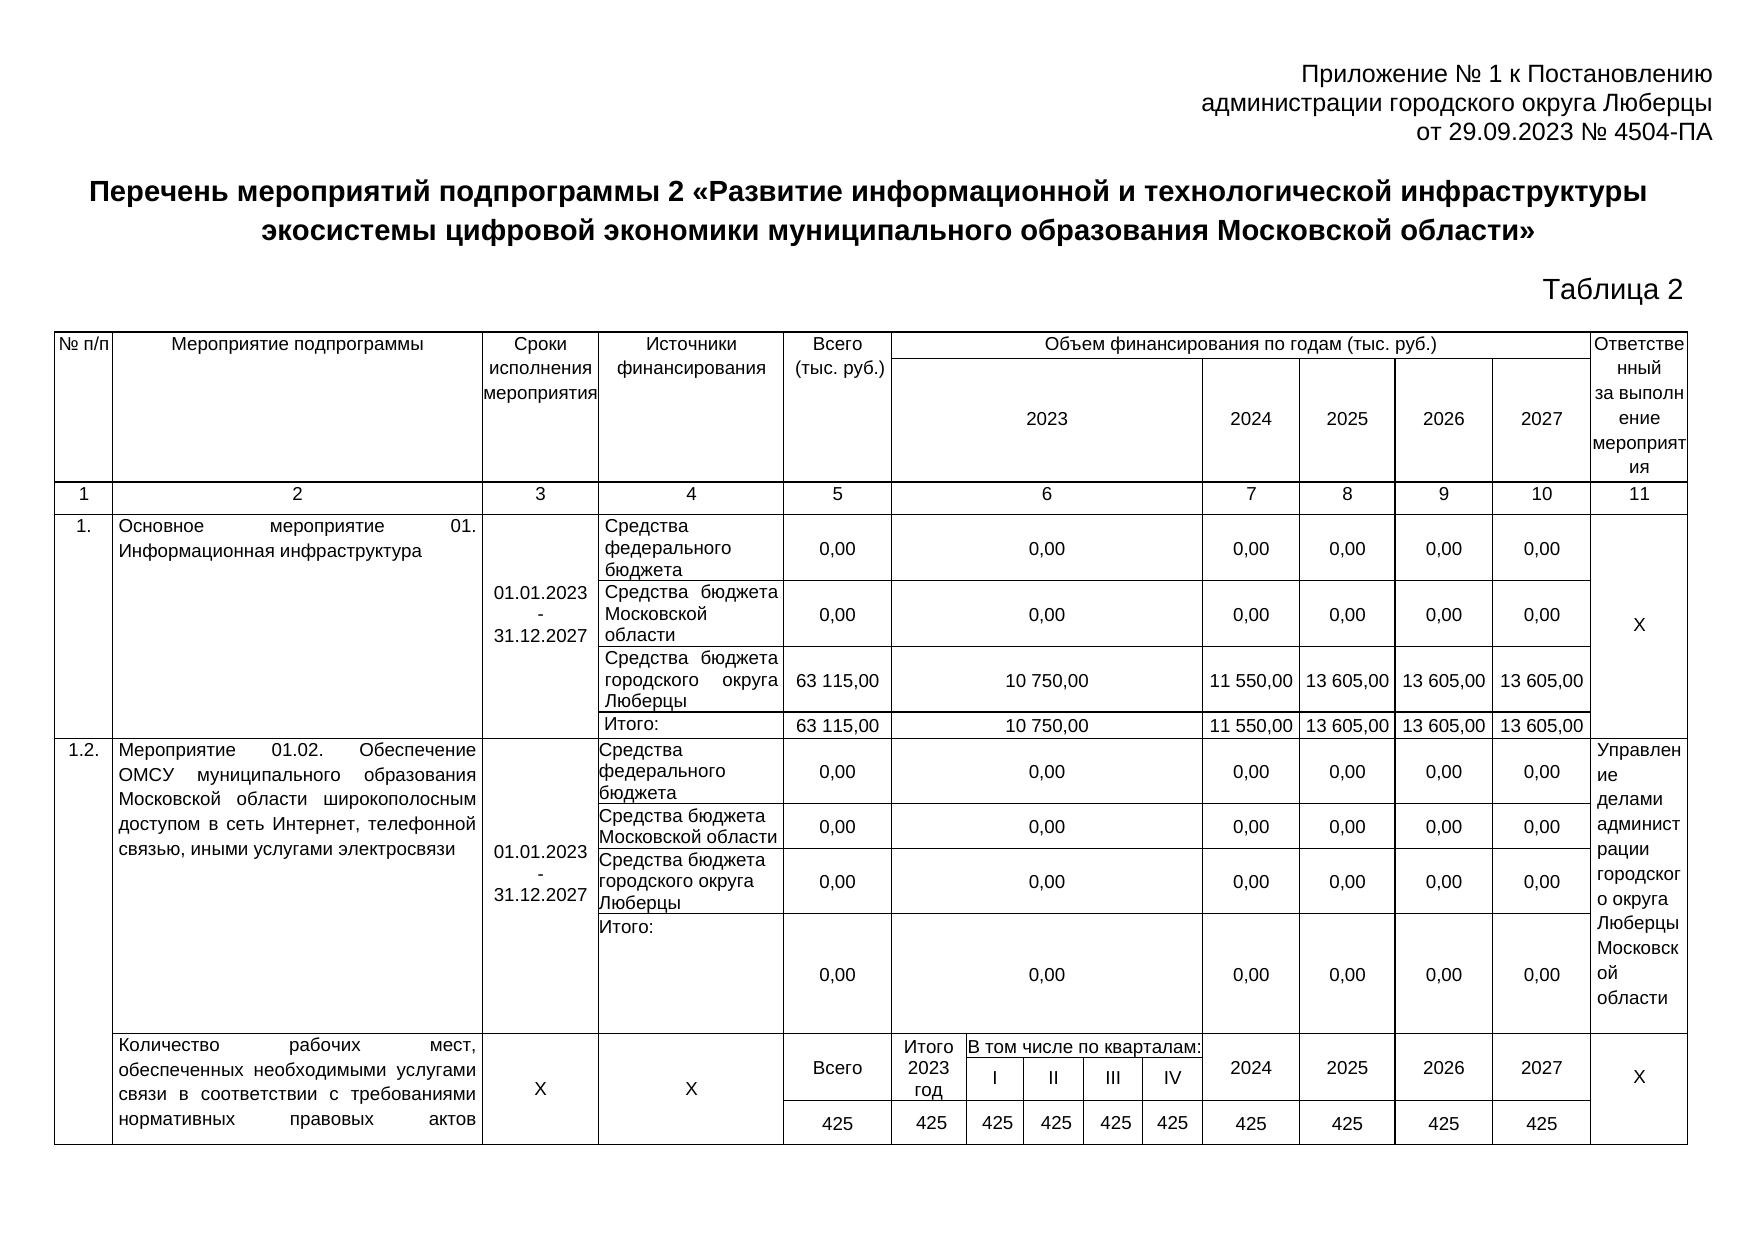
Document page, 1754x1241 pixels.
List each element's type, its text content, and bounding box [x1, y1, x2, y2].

table_cell 8 [1300, 483, 1394, 514]
table_cell Средства федерального бюджета [599, 515, 783, 580]
table_cell Средства бюджета Московской области [599, 581, 783, 646]
table_cell 0,00 [1493, 515, 1590, 580]
table_cell 0,00 [784, 515, 891, 580]
table_cell 13 605,00 [1493, 713, 1590, 738]
table_cell 7 [1203, 483, 1299, 514]
table_cell 2024 [1203, 1034, 1299, 1100]
table_cell 10 750,00 [892, 713, 1202, 738]
table_cell Средства бюджета Московской области [599, 804, 783, 847]
table_cell 0,00 [1203, 849, 1299, 913]
table_cell 13 605,00 [1300, 713, 1394, 738]
table_cell Х [1591, 515, 1687, 738]
table_cell 425 [1024, 1101, 1083, 1144]
table_header № п/п [55, 333, 112, 481]
text от 29.09.2023 № 4504-ПА [29, 117, 1713, 145]
table_cell 0,00 [1300, 515, 1394, 580]
table_cell 0,00 [784, 849, 891, 913]
table_cell 4 [599, 483, 783, 514]
table_cell Средства бюджета городского округа Люберцы [599, 647, 783, 711]
table_cell 0,00 [1396, 739, 1492, 803]
table_cell 13 605,00 [1396, 647, 1492, 711]
table_cell 0,00 [892, 739, 1202, 803]
table_cell 0,00 [1493, 849, 1590, 913]
table_cell 1.2. [55, 739, 112, 1144]
table_cell 11 550,00 [1203, 713, 1299, 738]
table_cell Количество рабочих мест, обеспеченных необходимыми услугами связи в соответствии с требованиями нормативных правовых актов Московской области, Единица [113, 1034, 482, 1144]
table_cell Итого: [599, 914, 783, 1032]
table_cell 0,00 [892, 914, 1202, 1032]
text администрации городского округа Люберцы [29, 88, 1713, 117]
table_cell 6 [892, 483, 1202, 514]
table_cell 11 550,00 [1203, 647, 1299, 711]
text Таблица 2 [29, 272, 1683, 306]
table_cell 0,00 [1396, 849, 1492, 913]
table_cell IV [1143, 1058, 1202, 1100]
table_cell 0,00 [784, 581, 891, 646]
table_header Сроки исполнения мероприятия [483, 333, 598, 481]
table_cell 0,00 [892, 515, 1202, 580]
table_cell 3 [483, 483, 598, 514]
table_header Объем финансирования по годам (тыс. руб.) [892, 333, 1590, 357]
table_cell 2027 [1493, 359, 1590, 481]
table_cell 0,00 [1396, 914, 1492, 1032]
table_cell 0,00 [784, 914, 891, 1032]
table_cell 425 [967, 1101, 1023, 1144]
table_cell 0,00 [1396, 804, 1492, 847]
text Приложение № 1 к Постановлению [29, 59, 1713, 88]
table_cell 0,00 [1396, 581, 1492, 646]
table_cell 0,00 [784, 739, 891, 803]
table_cell Мероприятие 01.02. Обеспечение ОМСУ муниципального образования Московской области широкополосным доступом в сеть Интернет, телефонной связью, иными услугами электросвязи [113, 739, 482, 1032]
table_cell 0,00 [1300, 804, 1394, 847]
table_cell 0,00 [1493, 581, 1590, 646]
table_cell 2025 [1300, 1034, 1394, 1100]
table_cell Итого: [599, 713, 783, 738]
table_cell 0,00 [1493, 804, 1590, 847]
table_cell 0,00 [892, 581, 1202, 646]
table_cell 0,00 [1203, 515, 1299, 580]
table_cell 0,00 [1396, 515, 1492, 580]
table_cell 0,00 [1300, 849, 1394, 913]
table_cell 0,00 [1203, 914, 1299, 1032]
table_cell Х [599, 1034, 783, 1144]
table_cell 0,00 [1493, 739, 1590, 803]
table_cell 01.01.2023 - 31.12.2027 [483, 739, 598, 1032]
table_cell 10 [1493, 483, 1590, 514]
table_cell 13 605,00 [1396, 713, 1492, 738]
table_cell 425 [1143, 1101, 1202, 1144]
table_cell В том числе по кварталам: [967, 1034, 1202, 1057]
table_cell 01.01.2023 - 31.12.2027 [483, 515, 598, 738]
table_cell 63 115,00 [784, 647, 891, 711]
table_cell Х [1591, 1034, 1687, 1144]
table_cell 13 605,00 [1300, 647, 1394, 711]
table_header Всего (тыс. руб.) [784, 333, 891, 481]
table_cell Средства федерального бюджета [599, 739, 783, 803]
table_cell 1. [55, 515, 112, 738]
table_cell 0,00 [1300, 581, 1394, 646]
table_header Ответственный за выполнение мероприятия [1591, 333, 1687, 481]
table_cell 1 [55, 483, 112, 514]
table_cell I [967, 1058, 1023, 1100]
table_cell 10 750,00 [892, 647, 1202, 711]
table_cell 425 [1300, 1101, 1394, 1144]
table_cell 0,00 [892, 849, 1202, 913]
table_cell 0,00 [892, 804, 1202, 847]
table_cell 9 [1396, 483, 1492, 514]
table_cell 0,00 [1493, 914, 1590, 1032]
subtitle Перечень мероприятий подпрограммы 2 «Развитие информационной и технологической инфраструктуры экосистемы цифровой экономики муниципального образования Московской области» [48, 174, 1689, 246]
table_cell Итого 2023 год [892, 1034, 966, 1100]
table_cell II [1024, 1058, 1083, 1100]
table_cell 425 [1203, 1101, 1299, 1144]
table_cell 2024 [1203, 359, 1299, 481]
table_header Мероприятие подпрограммы [113, 333, 482, 481]
table_cell 425 [1493, 1101, 1590, 1144]
table_cell Всего [784, 1034, 891, 1100]
table_cell 11 [1591, 483, 1687, 514]
table_cell 0,00 [1203, 581, 1299, 646]
table_cell Х [483, 1034, 598, 1144]
table_cell 2026 [1396, 359, 1492, 481]
table_cell 0,00 [1300, 739, 1394, 803]
table_cell 425 [892, 1101, 966, 1144]
table_cell 425 [1396, 1101, 1492, 1144]
table_cell 2026 [1396, 1034, 1492, 1100]
table_cell Средства бюджета городского округа Люберцы [599, 849, 783, 913]
table_cell 13 605,00 [1493, 647, 1590, 711]
table_cell Основное мероприятие 01. Информационная инфраструктура [113, 515, 482, 738]
table_cell 5 [784, 483, 891, 514]
table_cell 63 115,00 [784, 713, 891, 738]
table_cell 425 [1084, 1101, 1142, 1144]
table_cell 2 [113, 483, 482, 514]
table_cell 0,00 [1300, 914, 1394, 1032]
table_cell 2023 [892, 359, 1202, 481]
table_cell 2027 [1493, 1034, 1590, 1100]
table_header Источники финансирования [599, 333, 783, 481]
table_cell 0,00 [1203, 739, 1299, 803]
table_cell 425 [784, 1101, 891, 1144]
table_cell 2025 [1300, 359, 1394, 481]
table_cell Управление делами администрации городского округа Люберцы Московской области [1591, 739, 1687, 1032]
table_cell 0,00 [1203, 804, 1299, 847]
table_cell III [1084, 1058, 1142, 1100]
table_cell 0,00 [784, 804, 891, 847]
